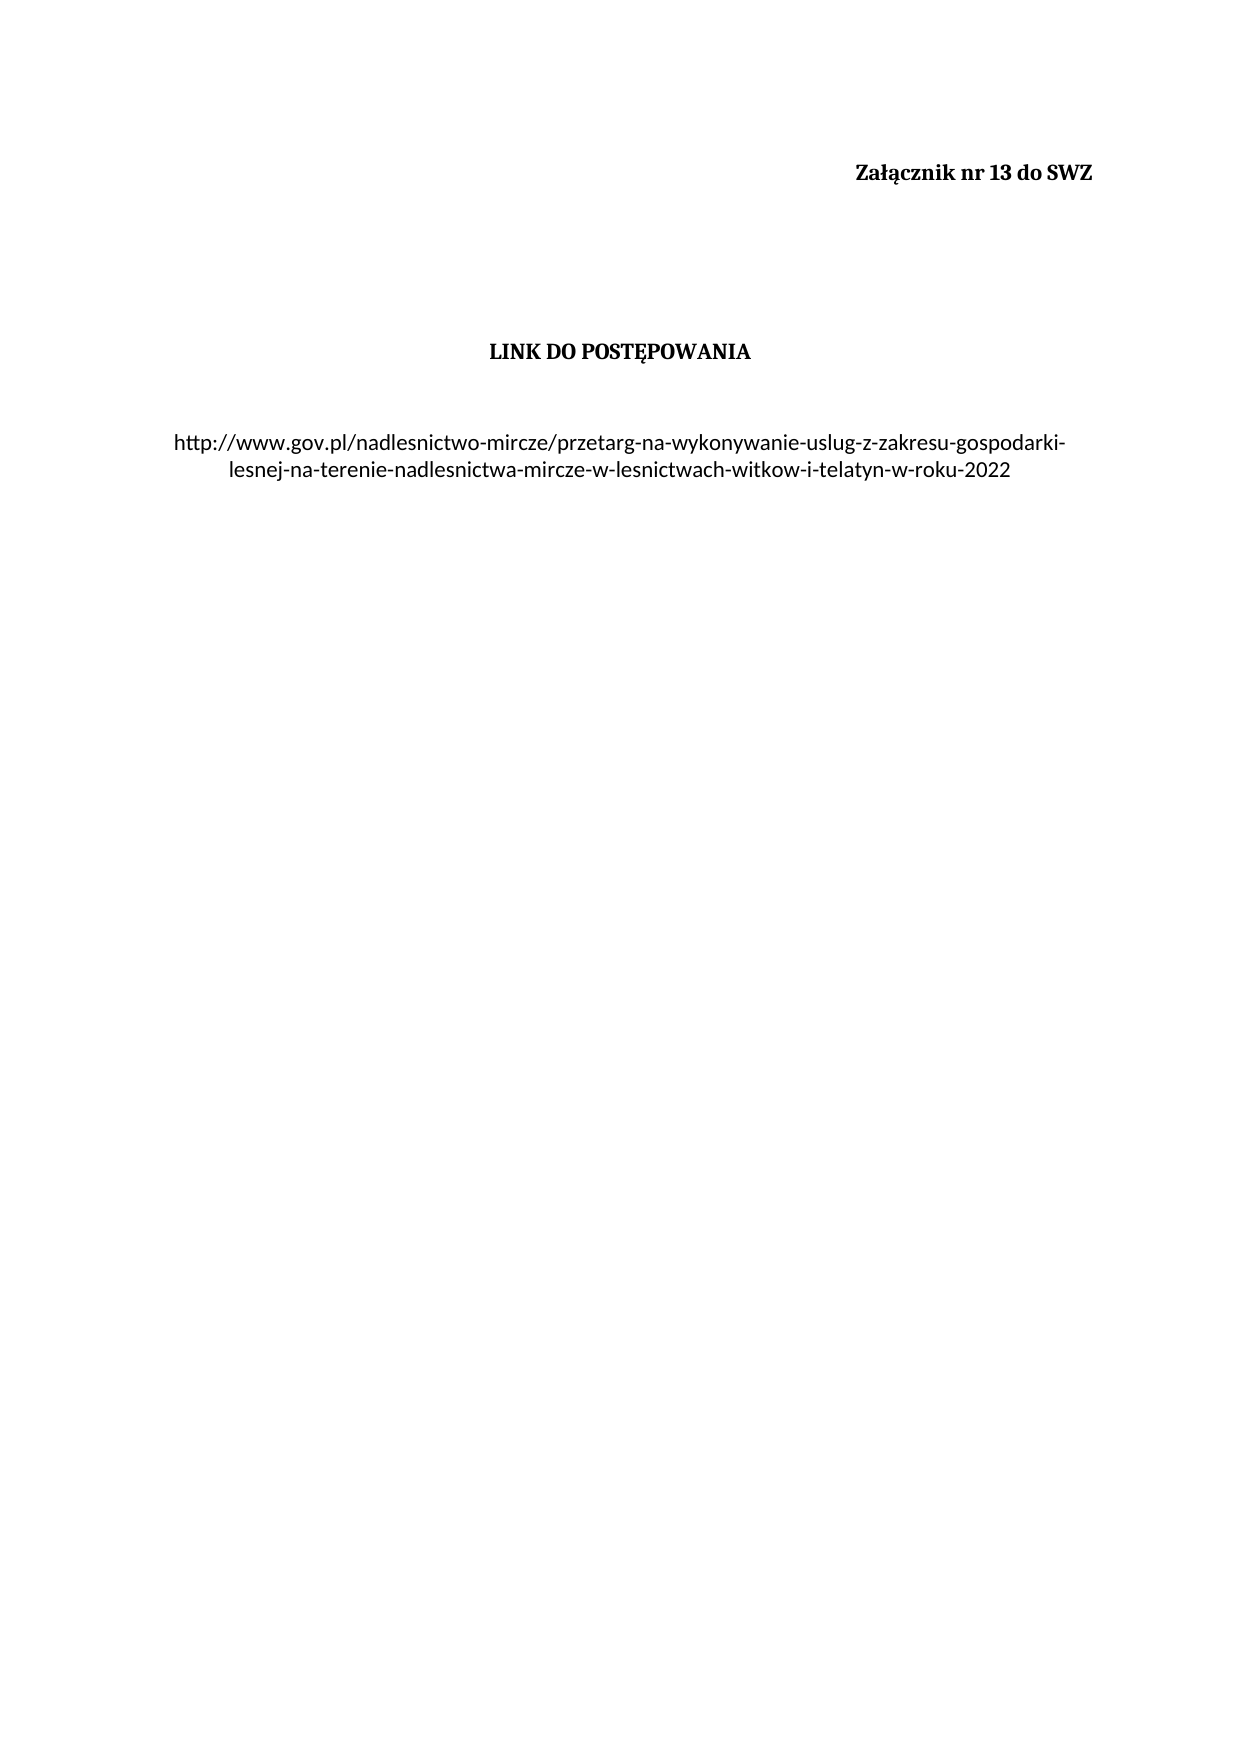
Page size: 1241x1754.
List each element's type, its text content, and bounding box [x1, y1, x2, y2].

text http://www.gov.pl/nadlesnictwo-mircze/przetarg-na-wykonywanie-uslug-z-zakresu-gospodarki-lesnej-na-terenie-nadlesnictwa-mircze-w-lesnictwach-witkow-i-telatyn-w-roku-2022 [148, 428, 1093, 484]
text LINK DO POSTĘPOWANIA [148, 338, 1093, 365]
text Załącznik nr 13 do SWZ [148, 160, 1093, 186]
